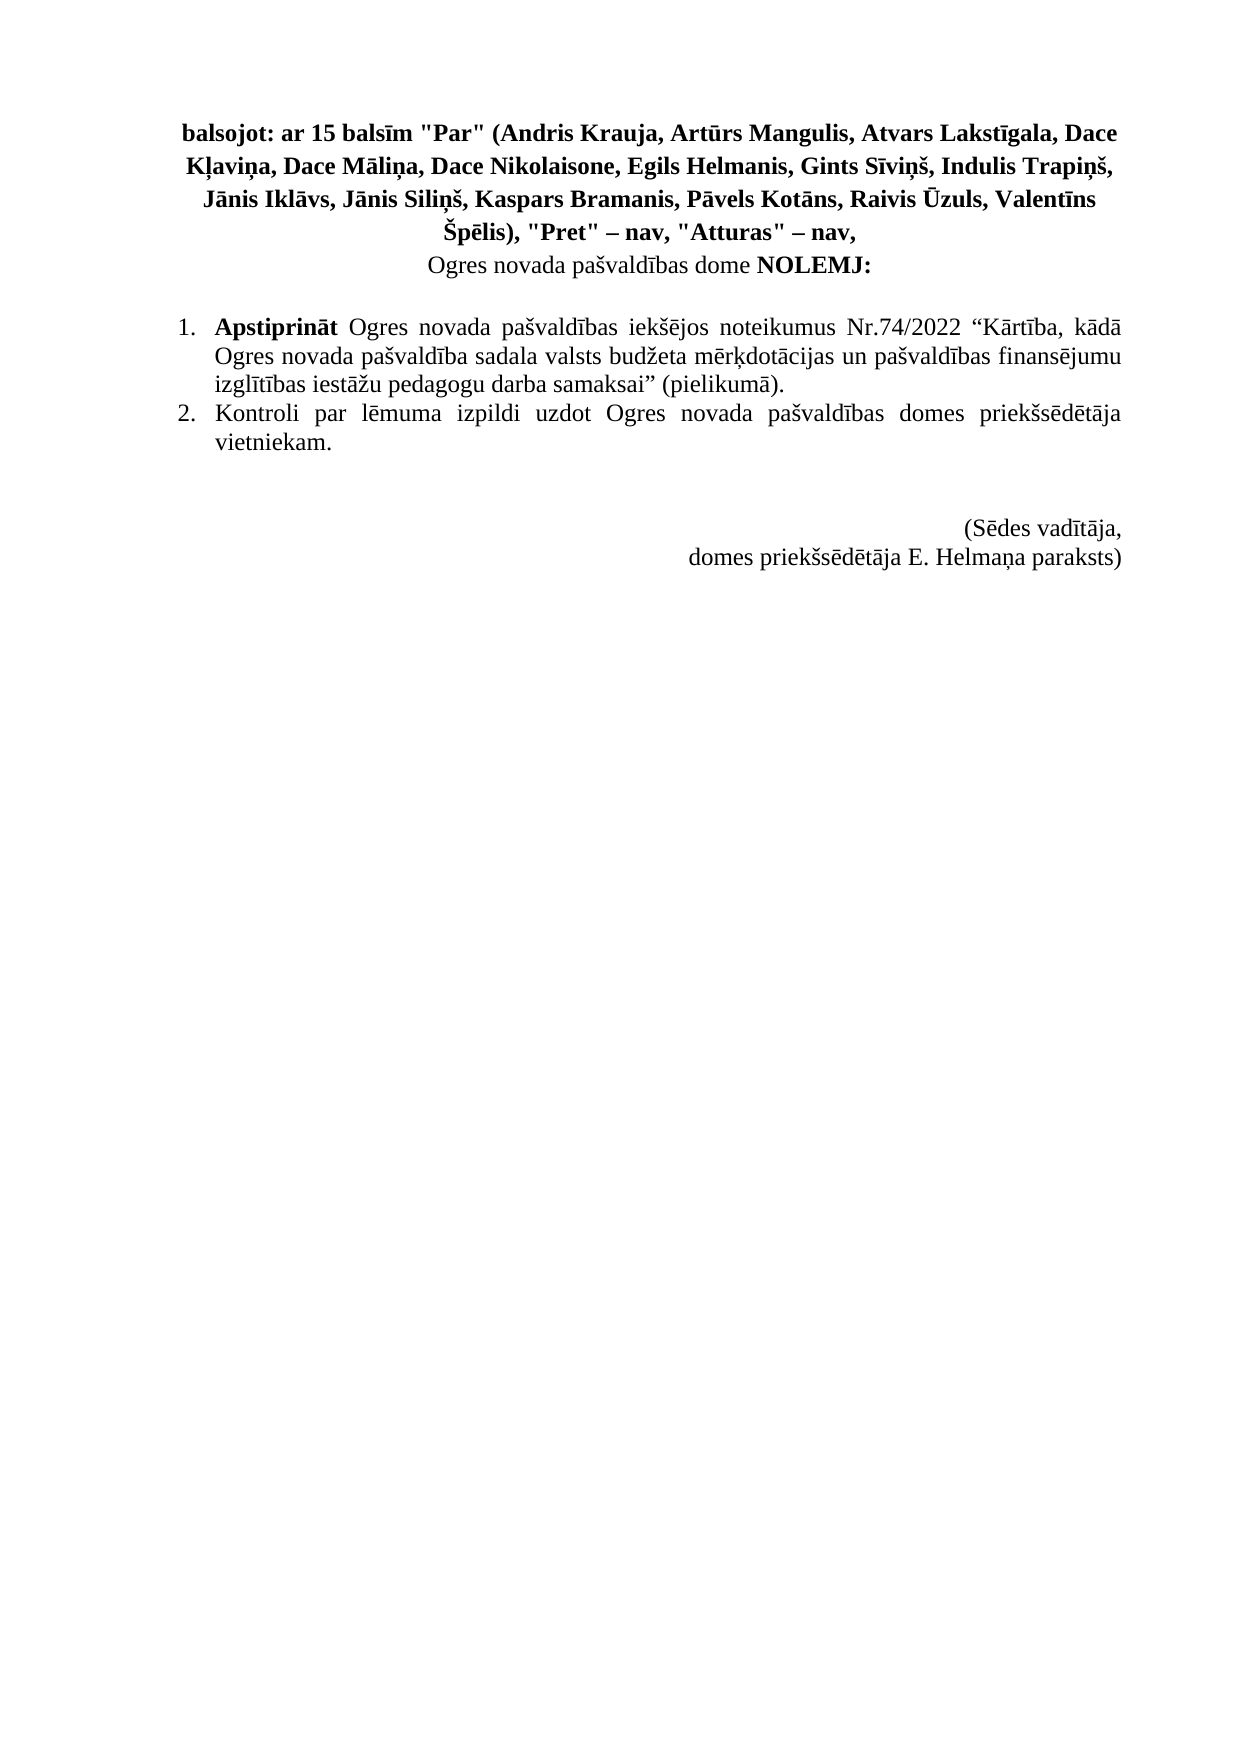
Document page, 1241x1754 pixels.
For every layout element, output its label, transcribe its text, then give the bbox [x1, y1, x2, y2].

text Ogres novada pašvaldības dome NOLEMJ: [177, 250, 1122, 279]
list Kontroli par lēmuma izpildi uzdot Ogres novada pašvaldības domes priekšsēdētāja vietniekam. [177, 398, 1122, 456]
text domes priekšsēdētāja E. Helmaņa paraksts) [200, 542, 1122, 571]
list Apstiprināt Ogres novada pašvaldības iekšējos noteikumus Nr.74/2022 “Kārtība, kādā Ogres novada pašvaldība sadala valsts budžeta mērķdotācijas un pašvaldības finansējumu izglītības iestāžu pedagogu darba samaksai” (pielikumā). [177, 312, 1122, 398]
text (Sēdes vadītāja, [200, 513, 1122, 542]
text balsojot: ar 15 balsīm "Par" (Andris Krauja, Artūrs Mangulis, Atvars Lakstīgala, Dace Kļaviņa, Dace Māliņa, Dace Nikolaisone, Egils Helmanis, Gints Sīviņš, Indulis Trapiņš, Jānis Iklāvs, Jānis Siliņš, Kaspars Bramanis, Pāvels Kotāns, Raivis Ūzuls, Valentīns Špēlis), "Pret" – nav, "Atturas" – nav, [177, 118, 1122, 246]
